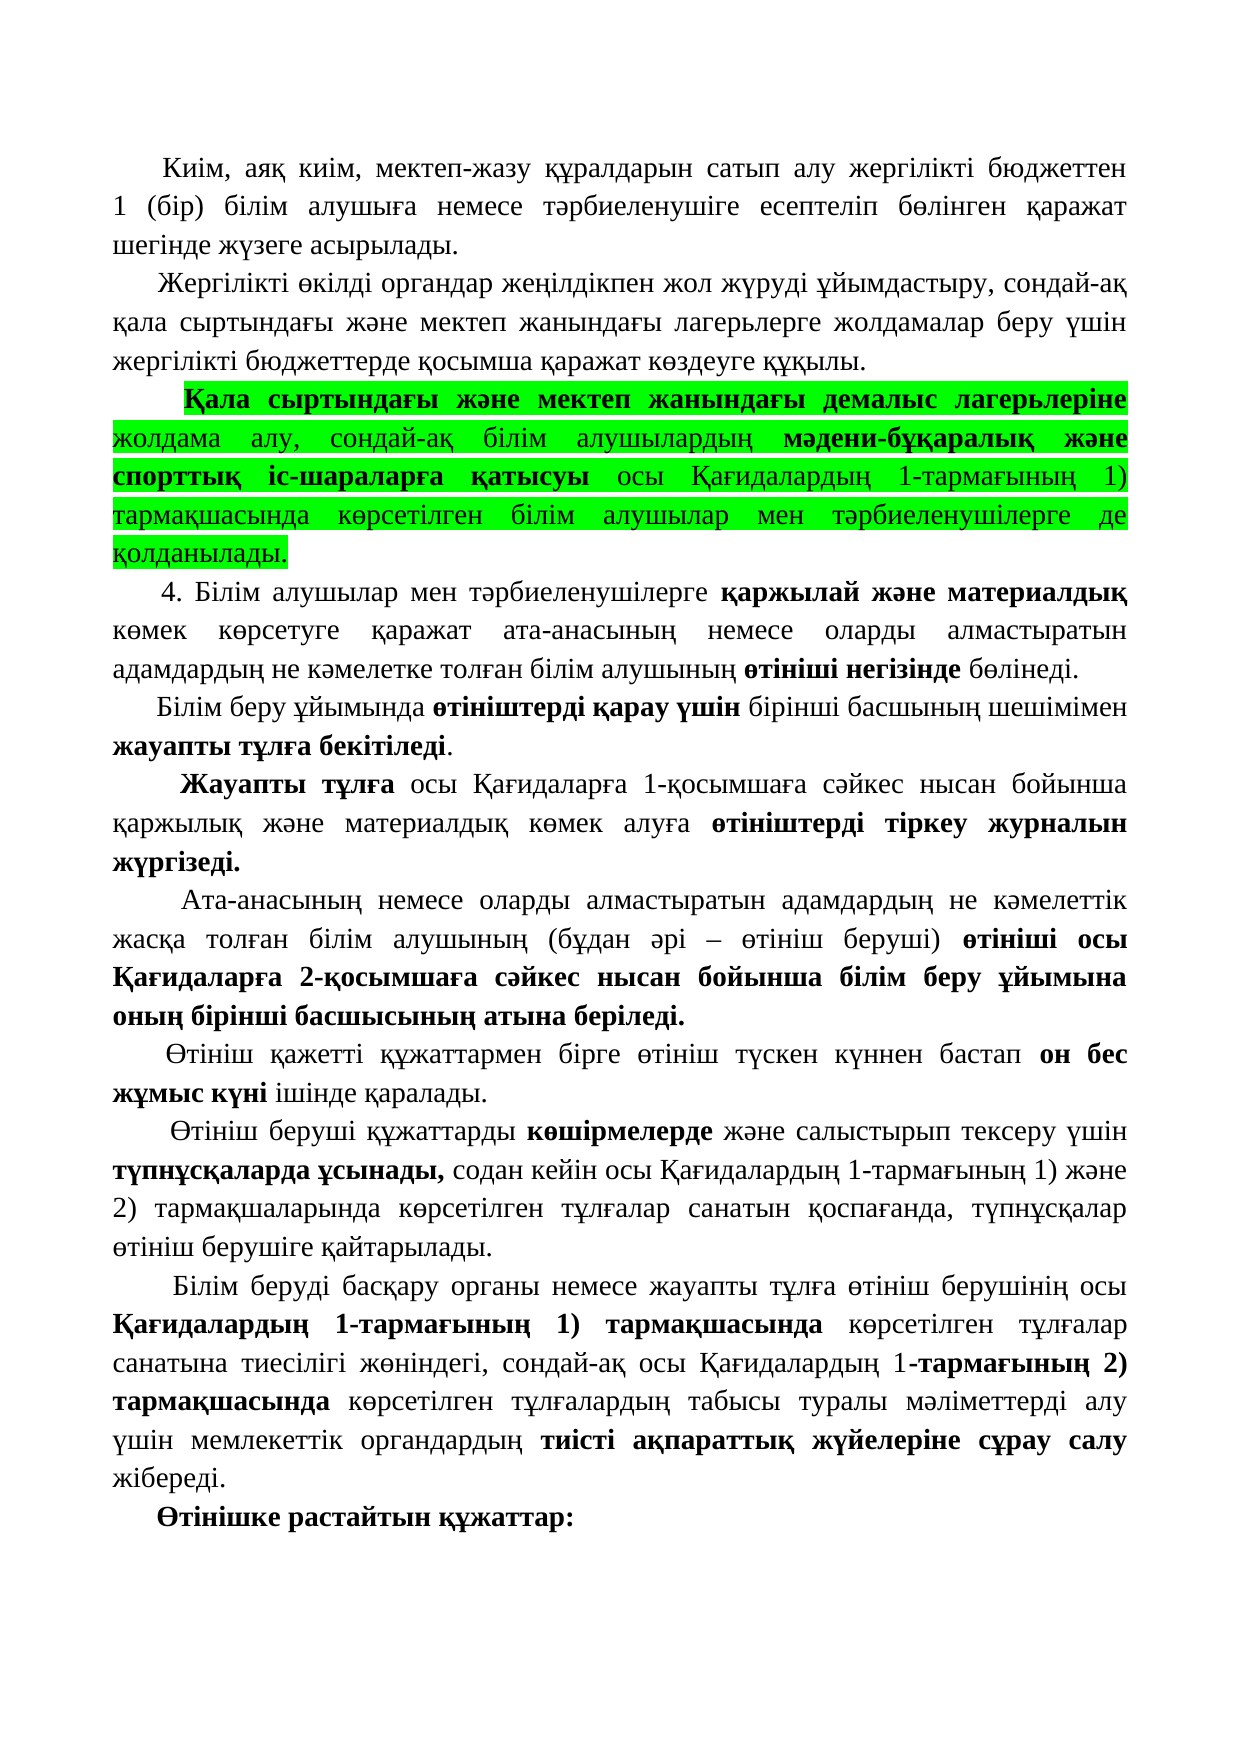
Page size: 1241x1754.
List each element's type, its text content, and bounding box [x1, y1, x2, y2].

text Өтініш беруші құжаттарды көшірмелерде және салыстырып тексеру үшін түпнұсқаларда ұсынады, содан кейін осы Қағидалардың 1-тармағының 1) және 2) тармақшаларында көрсетілген тұлғалар санатын қоспағанда, түпнұсқалар өтініш берушіге қайтарылады. [112, 1113, 1128, 1263]
text 4. Білім алушылар мен тәрбиеленушілерге қаржылай және материалдық көмек көрсетуге қаражат ата-анасының немесе оларды алмастыратын адамдардың не кәмелетке толған білім алушының өтініші негізінде бөлінеді. [112, 574, 1128, 684]
text Қала сыртындағы және мектеп жанындағы демалыс лагерьлеріне жолдама алу, сондай-ақ білім алушылардың мәдени-бұқаралық және спорттық іс-шараларға қатысуы осы Қағидалардың 1-тармағының 1) тармақшасында көрсетілген білім алушылар мен тәрбиеленушілерге де қолданылады. [112, 514, 1128, 569]
text Өтініш қажетті құжаттармен бірге өтініш түскен күннен бастап он бес жұмыс күні ішінде қаралады. [112, 1036, 1128, 1108]
text Білім беру ұйымында өтініштерді қарау үшін бірінші басшының шешімімен жауапты тұлға бекітіледі. [112, 689, 1128, 762]
text Жауапты тұлға осы Қағидаларға 1-қосымшаға сәйкес нысан бойынша қаржылық және материалдық көмек алуға өтініштерді тіркеу журналын жүргізеді. [112, 767, 1128, 877]
text Өтінішке растайтын құжаттар: [112, 1499, 1128, 1532]
text Жергілікті өкілді органдар жеңілдікпен жол жүруді ұйымдастыру, сондай-ақ қала сыртындағы және мектеп жанындағы лагерьлерге жолдамалар беру үшін жергілікті бюджеттерде қосымша қаражат көздеуге құқылы. [112, 266, 1128, 376]
text Білім беруді басқару органы немесе жауапты тұлға өтініш берушінің осы Қағидалардың 1-тармағының 1) тармақшасында көрсетілген тұлғалар санатына тиесілігі жөніндегі, сондай-ақ осы Қағидалардың 1-тармағының 2) тармақшасында көрсетілген тұлғалардың табысы туралы мәліметтерді алу үшін мемлекеттік органдардың тиісті ақпараттық жүйелеріне сұрау салу жібереді. [112, 1268, 1128, 1494]
text Қала сыртындағы және мектеп жанындағы демалыс лагерьлеріне жолдама алу, сондай-ақ білім алушылардың мәдени-бұқаралық және спорттық іс-шараларға қатысуы осы Қағидалардың 1-тармағының 1) тармақшасында көрсетілген білім алушылар мен тәрбиеленушілерге де қолданылады. [112, 381, 1128, 446]
text Киім, аяқ киім, мектеп-жазу құралдарын сатып алу жергілікті бюджеттен 1 (бір) білім алушыға немесе тәрбиеленушіге есептеліп бөлінген қаражат шегінде жүзеге асырылады. [112, 150, 1128, 261]
text Қала сыртындағы және мектеп жанындағы демалыс лагерьлеріне жолдама алу, сондай-ақ білім алушылардың мәдени-бұқаралық және спорттық іс-шараларға қатысуы осы Қағидалардың 1-тармағының 1) тармақшасында көрсетілген білім алушылар мен тәрбиеленушілерге де қолданылады. [112, 447, 1128, 511]
text Ата-анасының немесе оларды алмастыратын адамдардың не кәмелеттік жасқа толған білім алушының (бұдан әрі – өтініш беруші) өтініші осы Қағидаларға 2-қосымшаға сәйкес нысан бойынша білім беру ұйымына оның бірінші басшысының атына беріледі. [112, 882, 1128, 1031]
